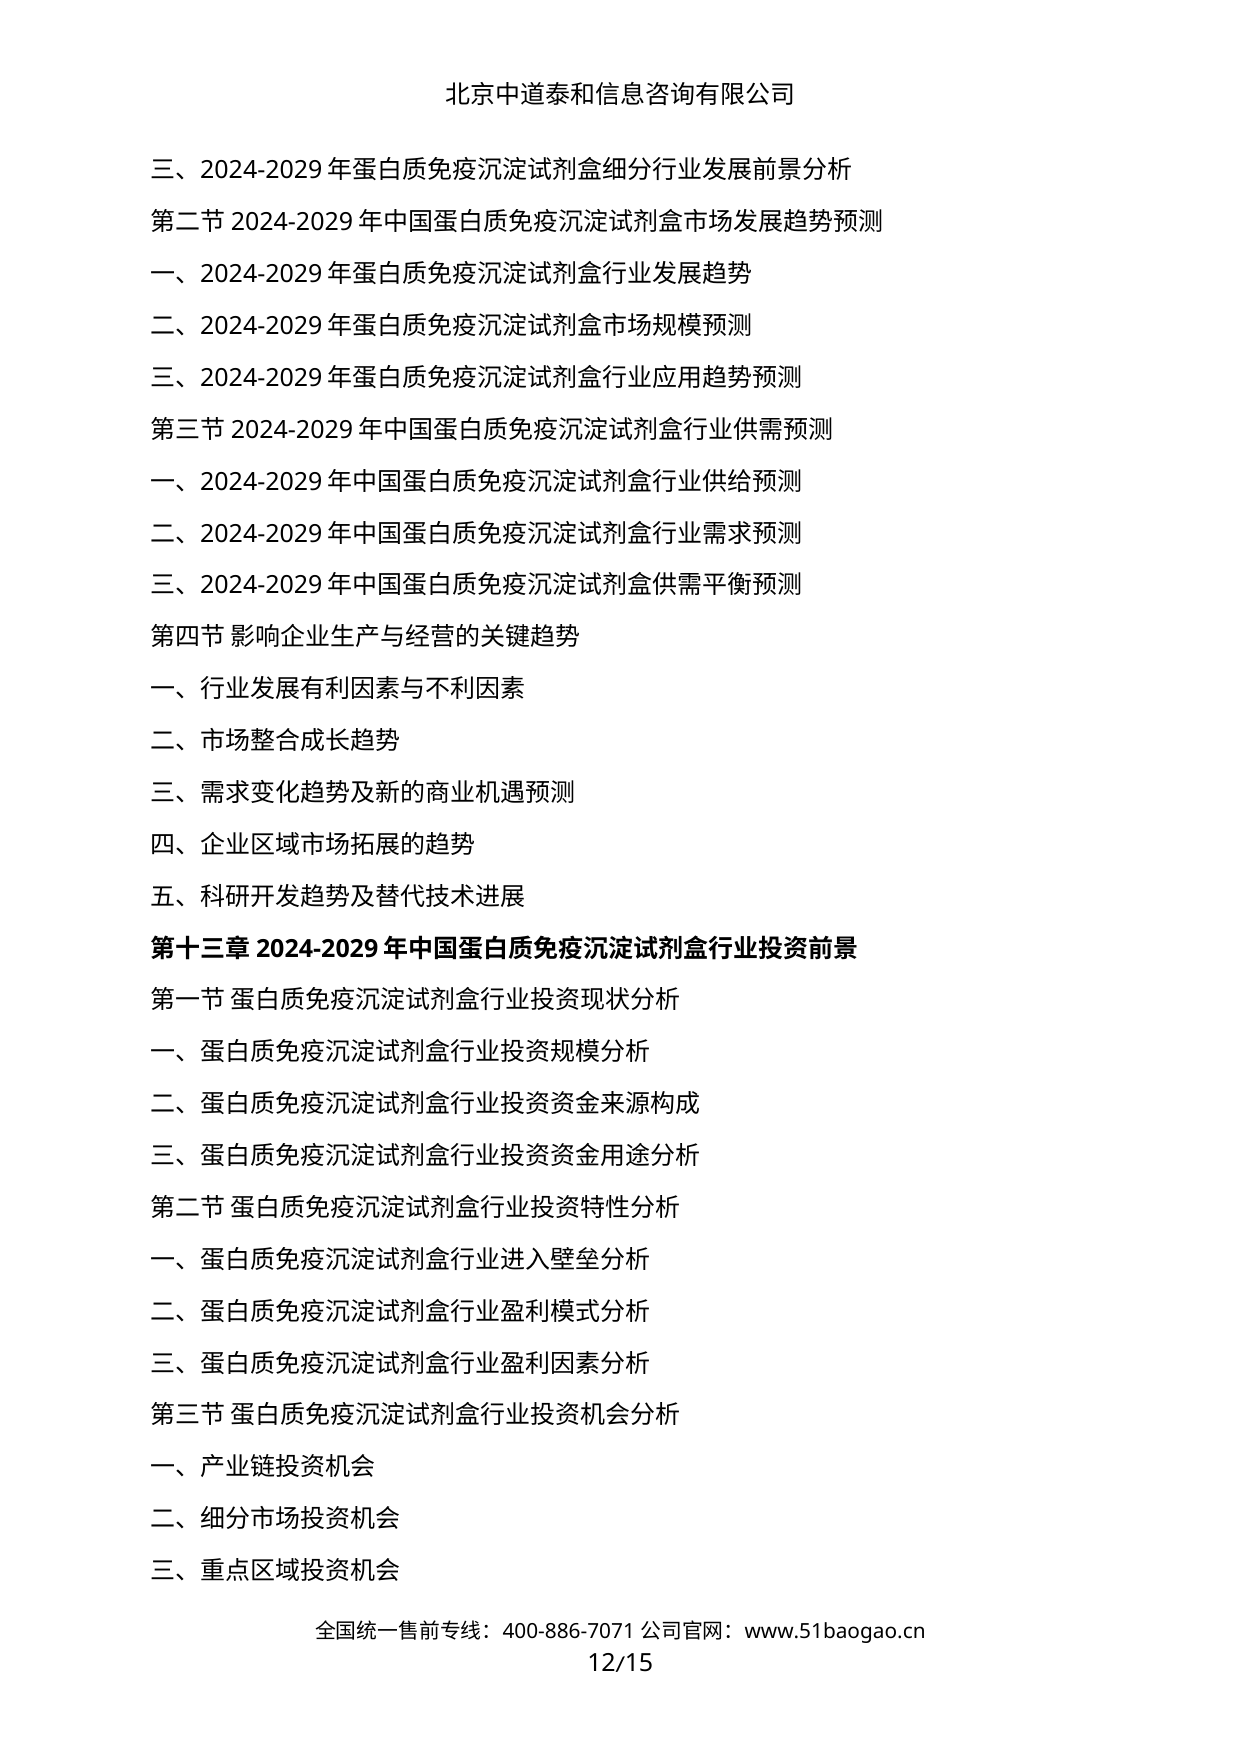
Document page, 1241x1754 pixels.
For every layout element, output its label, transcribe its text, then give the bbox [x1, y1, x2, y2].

text 三、2024-2029年中国蛋白质免疫沉淀试剂盒供需平衡预测 [150, 565, 1090, 601]
text 第四节 影响企业生产与经营的关键趋势 [150, 617, 1090, 653]
text 二、2024-2029年中国蛋白质免疫沉淀试剂盒行业需求预测 [150, 513, 1090, 549]
text 一、产业链投资机会 [150, 1447, 1090, 1483]
text 三、蛋白质免疫沉淀试剂盒行业盈利因素分析 [150, 1343, 1090, 1379]
text 一、行业发展有利因素与不利因素 [150, 669, 1090, 705]
text 第一节 蛋白质免疫沉淀试剂盒行业投资现状分析 [150, 980, 1090, 1016]
text 二、细分市场投资机会 [150, 1499, 1090, 1535]
text 第二节 蛋白质免疫沉淀试剂盒行业投资特性分析 [150, 1187, 1090, 1224]
text 三、2024-2029年蛋白质免疫沉淀试剂盒细分行业发展前景分析 [150, 150, 1090, 186]
text 第三节 2024-2029年中国蛋白质免疫沉淀试剂盒行业供需预测 [150, 409, 1090, 446]
text 四、企业区域市场拓展的趋势 [150, 824, 1090, 861]
text 三、重点区域投资机会 [150, 1551, 1090, 1587]
text 三、2024-2029年蛋白质免疫沉淀试剂盒行业应用趋势预测 [150, 357, 1090, 394]
text 三、需求变化趋势及新的商业机遇预测 [150, 772, 1090, 809]
text 一、蛋白质免疫沉淀试剂盒行业投资规模分析 [150, 1032, 1090, 1068]
text 三、蛋白质免疫沉淀试剂盒行业投资资金用途分析 [150, 1136, 1090, 1172]
text 二、蛋白质免疫沉淀试剂盒行业投资资金来源构成 [150, 1084, 1090, 1120]
text 一、2024-2029年蛋白质免疫沉淀试剂盒行业发展趋势 [150, 254, 1090, 290]
text 第十三章 2024-2029年中国蛋白质免疫沉淀试剂盒行业投资前景 [150, 928, 1090, 964]
text 第二节 2024-2029年中国蛋白质免疫沉淀试剂盒市场发展趋势预测 [150, 202, 1090, 238]
text 二、2024-2029年蛋白质免疫沉淀试剂盒市场规模预测 [150, 306, 1090, 342]
text 第三节 蛋白质免疫沉淀试剂盒行业投资机会分析 [150, 1395, 1090, 1431]
text 五、科研开发趋势及替代技术进展 [150, 876, 1090, 912]
text 一、2024-2029年中国蛋白质免疫沉淀试剂盒行业供给预测 [150, 461, 1090, 497]
text 一、蛋白质免疫沉淀试剂盒行业进入壁垒分析 [150, 1239, 1090, 1276]
text 二、市场整合成长趋势 [150, 721, 1090, 757]
text 二、蛋白质免疫沉淀试剂盒行业盈利模式分析 [150, 1291, 1090, 1327]
